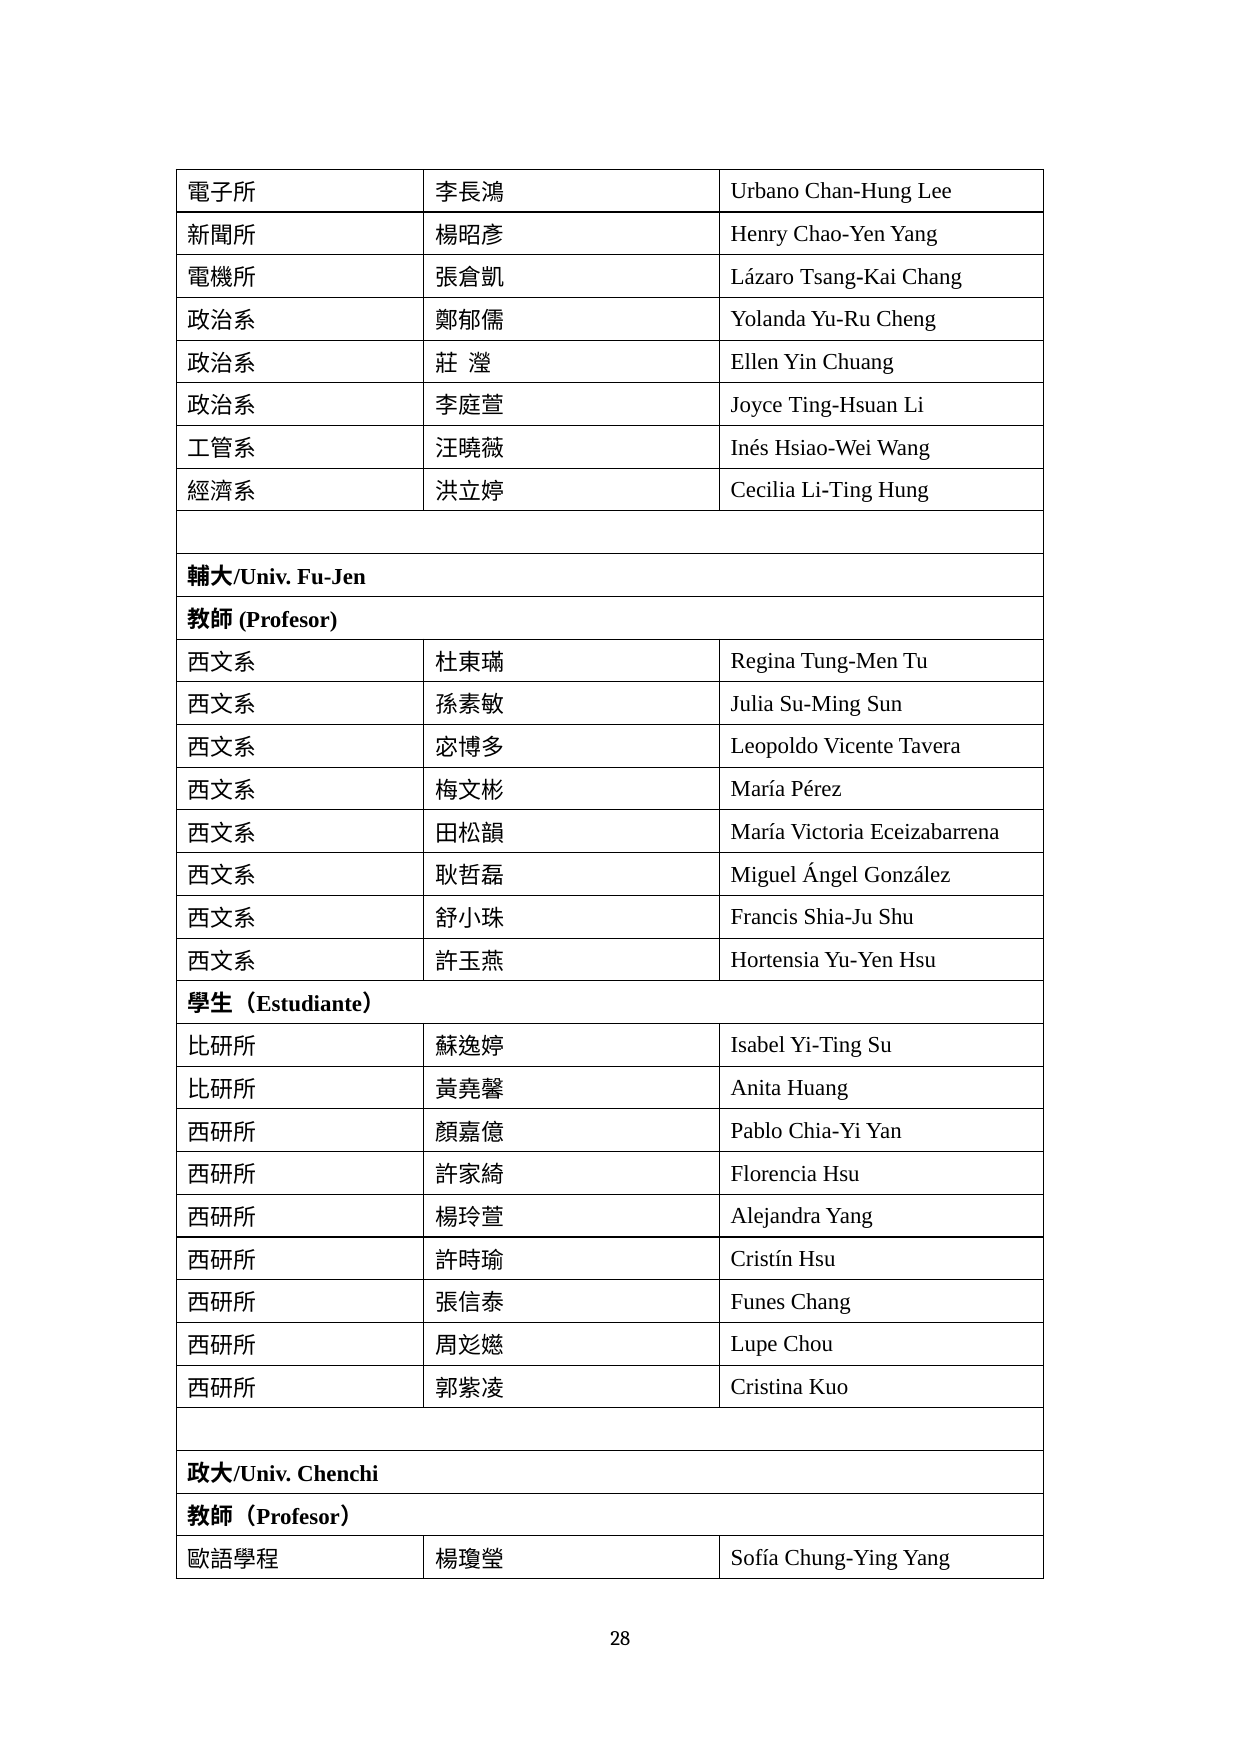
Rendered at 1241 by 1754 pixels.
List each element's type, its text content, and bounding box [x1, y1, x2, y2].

table_cell 西文系 [177, 939, 423, 980]
table_cell 經濟系 [177, 469, 423, 510]
table_cell 西研所 [177, 1195, 423, 1236]
table_cell 西文系 [177, 640, 423, 681]
table_cell 西研所 [177, 1109, 423, 1151]
table_cell 楊昭彥 [424, 213, 719, 254]
table_cell Cristina Kuo [720, 1366, 1043, 1407]
table_cell 工管系 [177, 426, 423, 468]
table_cell Henry Chao-Yen Yang [720, 213, 1043, 254]
table_cell 輔大/Univ. Fu-Jen [177, 554, 1043, 596]
table_cell 許玉燕 [424, 939, 719, 980]
table_cell Yolanda Yu-Ru Cheng [720, 298, 1043, 339]
table_cell 黃堯馨 [424, 1067, 719, 1108]
table_cell 西研所 [177, 1238, 423, 1279]
table_cell 新聞所 [177, 213, 423, 254]
table_cell 政大/Univ. Chenchi [177, 1451, 1043, 1493]
table_cell 西文系 [177, 725, 423, 767]
table_cell 教師（Profesor） [177, 1494, 1043, 1535]
table_cell 西文系 [177, 853, 423, 895]
table_cell Joyce Ting-Hsuan Li [720, 383, 1043, 425]
table_cell Francis Shia-Ju Shu [720, 896, 1043, 937]
table_cell 楊瓊瑩 [424, 1536, 719, 1578]
table_cell 西文系 [177, 810, 423, 852]
table_cell 電子所 [177, 170, 423, 211]
table_cell 蘇逸婷 [424, 1024, 719, 1066]
table_cell Cristín Hsu [720, 1238, 1043, 1279]
table_cell 耿哲磊 [424, 853, 719, 895]
table_cell 西文系 [177, 768, 423, 809]
table_cell Anita Huang [720, 1067, 1043, 1108]
table_cell Isabel Yi-Ting Su [720, 1024, 1043, 1066]
table_cell 許時瑜 [424, 1238, 719, 1279]
table_cell 李庭萱 [424, 383, 719, 425]
table_cell 政治系 [177, 383, 423, 425]
table_cell Lázaro Tsang-Kai Chang [720, 255, 1043, 297]
table_cell 宓博多 [424, 725, 719, 767]
table_cell 教師 (Profesor) [177, 597, 1043, 638]
table_cell 李長鴻 [424, 170, 719, 211]
table_cell 莊 瀅 [424, 341, 719, 382]
table_cell Urbano Chan-Hung Lee [720, 170, 1043, 211]
table_cell Leopoldo Vicente Tavera [720, 725, 1043, 767]
table_cell 孫素敏 [424, 682, 719, 724]
table_cell María Victoria Eceizabarrena [720, 810, 1043, 852]
table_cell 政治系 [177, 341, 423, 382]
table_cell 電機所 [177, 255, 423, 297]
table_cell Florencia Hsu [720, 1152, 1043, 1194]
table_cell Hortensia Yu-Yen Hsu [720, 939, 1043, 980]
table_cell 周彣嬨 [424, 1323, 719, 1364]
table_cell Inés Hsiao-Wei Wang [720, 426, 1043, 468]
table_cell Cecilia Li-Ting Hung [720, 469, 1043, 510]
table_cell 汪曉薇 [424, 426, 719, 468]
table_cell Pablo Chia-Yi Yan [720, 1109, 1043, 1151]
table_cell 西文系 [177, 682, 423, 724]
table_cell Regina Tung-Men Tu [720, 640, 1043, 681]
table_cell 張倉凱 [424, 255, 719, 297]
table_cell [177, 1408, 1043, 1450]
table_cell 西研所 [177, 1280, 423, 1322]
table_cell 洪立婷 [424, 469, 719, 510]
table_cell 杜東璊 [424, 640, 719, 681]
table_cell 田松韻 [424, 810, 719, 852]
table_cell 顏嘉億 [424, 1109, 719, 1151]
table_cell 梅文彬 [424, 768, 719, 809]
table_cell María Pérez [720, 768, 1043, 809]
table_cell Funes Chang [720, 1280, 1043, 1322]
table_cell 張信泰 [424, 1280, 719, 1322]
table_cell [177, 511, 1043, 553]
table_cell 許家綺 [424, 1152, 719, 1194]
table_cell Sofía Chung-Ying Yang [720, 1536, 1043, 1578]
table_cell 比研所 [177, 1024, 423, 1066]
table_cell 鄭郁儒 [424, 298, 719, 339]
table_cell Miguel Ángel González [720, 853, 1043, 895]
table_cell 西研所 [177, 1366, 423, 1407]
table_cell Julia Su-Ming Sun [720, 682, 1043, 724]
table_cell Alejandra Yang [720, 1195, 1043, 1236]
table_cell 政治系 [177, 298, 423, 339]
table_cell 郭紫凌 [424, 1366, 719, 1407]
table_cell Ellen Yin Chuang [720, 341, 1043, 382]
table_cell 比研所 [177, 1067, 423, 1108]
table_cell 西研所 [177, 1323, 423, 1364]
table_cell 楊玲萱 [424, 1195, 719, 1236]
table_cell 歐語學程 [177, 1536, 423, 1578]
table_cell 西文系 [177, 896, 423, 937]
table_cell 學生（Estudiante） [177, 981, 1043, 1023]
table_cell 舒小珠 [424, 896, 719, 937]
table_cell 西研所 [177, 1152, 423, 1194]
table_cell Lupe Chou [720, 1323, 1043, 1364]
